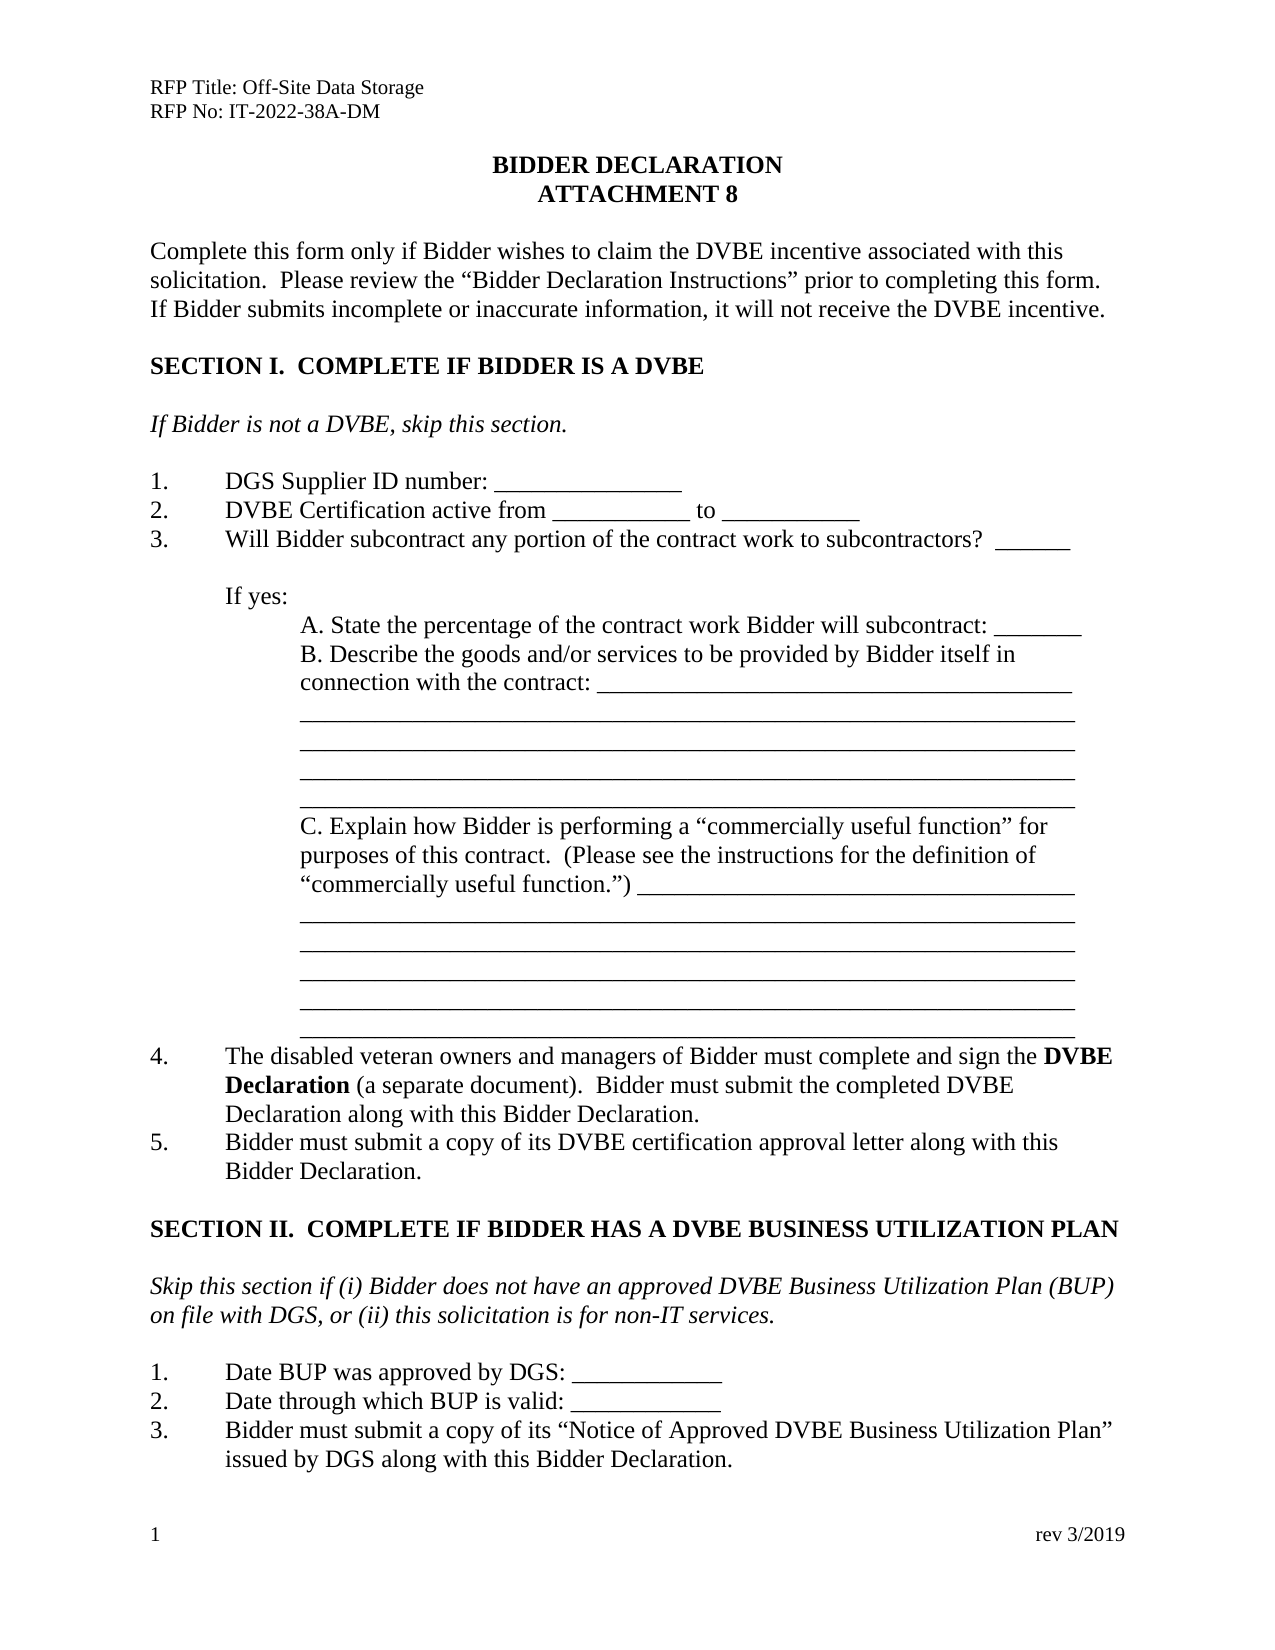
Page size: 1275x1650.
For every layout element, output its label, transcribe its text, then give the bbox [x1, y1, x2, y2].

text BIDDER DECLARATION [150, 150, 1125, 179]
text ATTACHMENT 8 [150, 179, 1125, 207]
text A. State the percentage of the contract work Bidder will subcontract: _______ [225, 610, 1125, 639]
text If Bidder is not a DVBE, skip this section. [150, 409, 1125, 437]
text ______________________________________________________________ [225, 926, 1125, 955]
text ______________________________________________________________ [225, 754, 1125, 782]
text 4. The disabled veteran owners and managers of Bidder must complete and sign the DVBE Declaration (a separate document). Bidder must submit the completed DVBE Declaration along with this Bidder Declaration. [150, 1041, 1125, 1127]
text ______________________________________________________________ [225, 782, 1125, 811]
text 2. DVBE Certification active from ___________ to ___________ [150, 495, 1125, 524]
text ______________________________________________________________ [225, 955, 1125, 984]
text 1. Date BUP was approved by DGS: ____________ [150, 1357, 1125, 1386]
text ______________________________________________________________ [225, 1012, 1125, 1041]
text 2. Date through which BUP is valid: ____________ [150, 1386, 1125, 1415]
text Skip this section if (i) Bidder does not have an approved DVBE Business Utilization Plan (BUP) on file with DGS, or (ii) this solicitation is for non-IT services. [150, 1271, 1125, 1329]
text SECTION II. COMPLETE IF BIDDER HAS A DVBE BUSINESS UTILIZATION PLAN [150, 1214, 1125, 1242]
text B. Describe the goods and/or services to be provided by Bidder itself in connection with the contract: ______________________________________ [225, 639, 1125, 696]
text ______________________________________________________________ [225, 725, 1125, 754]
text 5. Bidder must submit a copy of its DVBE certification approval letter along with this Bidder Declaration. [150, 1127, 1125, 1185]
text If yes: [150, 581, 1125, 610]
text 3. Bidder must submit a copy of its “Notice of Approved DVBE Business Utilization Plan” issued by DGS along with this Bidder Declaration. [150, 1415, 1125, 1472]
text ______________________________________________________________ [225, 696, 1125, 725]
text C. Explain how Bidder is performing a “commercially useful function” for purposes of this contract. (Please see the instructions for the definition of “commercially useful function.”) ___________________________________ [225, 811, 1125, 897]
text ______________________________________________________________ [225, 897, 1125, 926]
text Complete this form only if Bidder wishes to claim the DVBE incentive associated with this solicitation. Please review the “Bidder Declaration Instructions” prior to completing this form. If Bidder submits incomplete or inaccurate information, it will not receive the DVBE incentive. [150, 236, 1125, 322]
text 1. DGS Supplier ID number: _______________ [150, 466, 1125, 495]
text 3. Will Bidder subcontract any portion of the contract work to subcontractors? ______ [150, 524, 1125, 552]
text SECTION I. COMPLETE IF BIDDER IS A DVBE [150, 351, 1125, 380]
text ______________________________________________________________ [225, 984, 1125, 1012]
